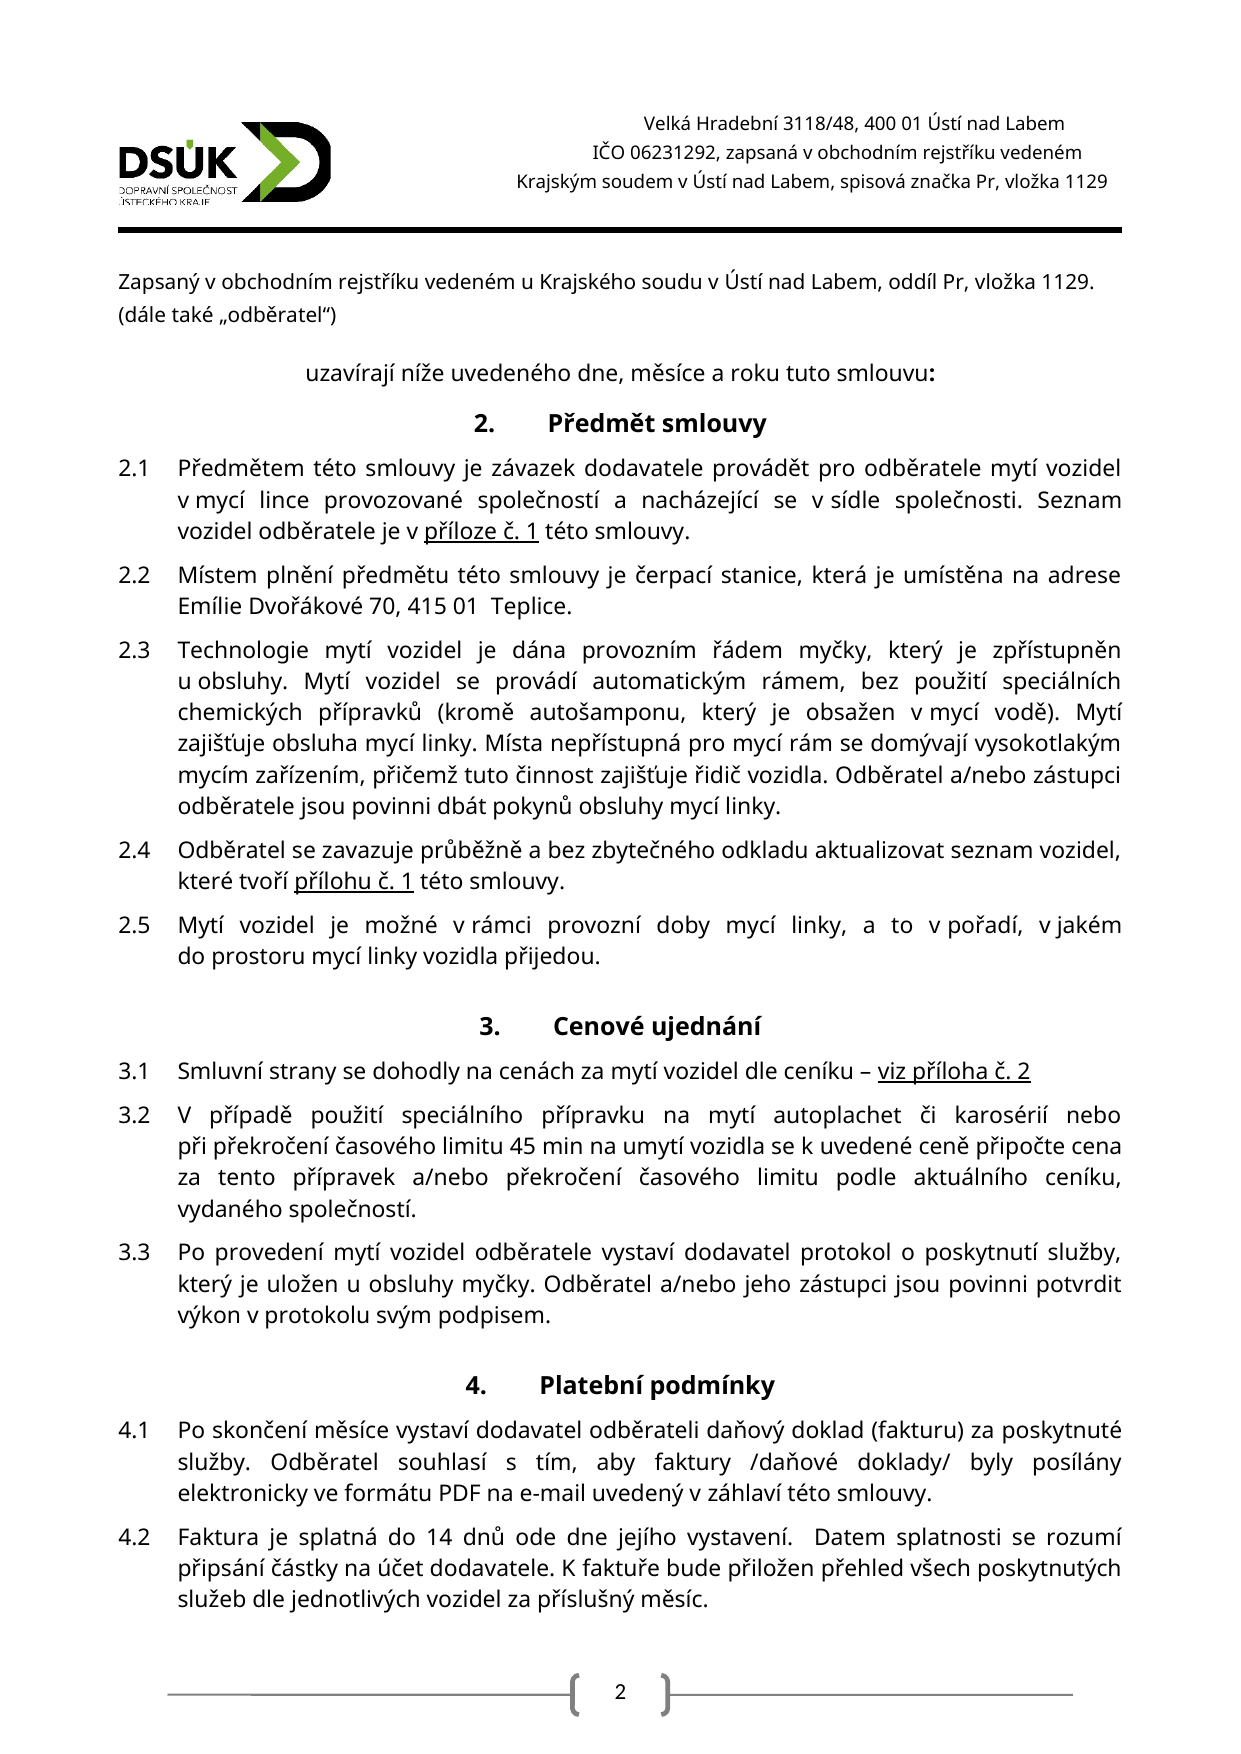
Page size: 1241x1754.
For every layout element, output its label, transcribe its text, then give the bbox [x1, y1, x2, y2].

list Místem plnění předmětu této smlouvy je čerpací stanice, která je umístěna na adrese Emílie Dvořákové 70, 415 01 Teplice. [118, 558, 1122, 621]
list Mytí vozidel je možné v rámci provozní doby mycí linky, a to v pořadí, v jakém do prostoru mycí linky vozidla přijedou. [118, 908, 1122, 971]
text uzavírají níže uvedeného dne, měsíce a roku tuto smlouvu: [118, 357, 1122, 388]
list Odběratel se zavazuje průběžně a bez zbytečného odkladu aktualizovat seznam vozidel, které tvoří přílohu č. 1 této smlouvy. [118, 833, 1122, 896]
list Technologie mytí vozidel je dána provozním řádem myčky, který je zpřístupněn u obsluhy. Mytí vozidel se provádí automatickým rámem, bez použití speciálních chemických přípravků (kromě autošamponu, který je obsažen v mycí vodě). Mytí zajišťuje obsluha mycí linky. Místa nepřístupná pro mycí rám se domývají vysokotlakým mycím zařízením, přičemž tuto činnost zajišťuje řidič vozidla. Odběratel a/nebo zástupci odběratele jsou povinni dbát pokynů obsluhy mycí linky. [118, 633, 1122, 821]
text (dále také „odběratel“) [118, 300, 1122, 328]
list Cenové ujednání [118, 1008, 1122, 1043]
list Platební podmínky [118, 1368, 1122, 1402]
list V případě použití speciálního přípravku na mytí autoplachet či karosérií nebo při překročení časového limitu 45 min na umytí vozidla se k uvedené ceně připočte cena za tento přípravek a/nebo překročení časového limitu podle aktuálního ceníku, vydaného společností. [118, 1099, 1122, 1224]
picture [118, 122, 331, 204]
list Po provedení mytí vozidel odběratele vystaví dodavatel protokol o poskytnutí služby, který je uložen u obsluhy myčky. Odběratel a/nebo jeho zástupci jsou povinni potvrdit výkon v protokolu svým podpisem. [118, 1236, 1122, 1330]
list Faktura je splatná do 14 dnů ode dne jejího vystavení. Datem splatnosti se rozumí připsání částky na účet dodavatele. K faktuře bude přiložen přehled všech poskytnutých služeb dle jednotlivých vozidel za příslušný měsíc. [118, 1520, 1122, 1614]
list Smluvní strany se dohodly na cenách za mytí vozidel dle ceníku – viz příloha č. 2 [118, 1055, 1122, 1086]
list Předmět smlouvy [118, 406, 1122, 440]
list Po skončení měsíce vystaví dodavatel odběrateli daňový doklad (fakturu) za poskytnuté služby. Odběratel souhlasí s tím, aby faktury /daňové doklady/ byly posílány elektronicky ve formátu PDF na e-mail uvedený v záhlaví této smlouvy. [118, 1414, 1122, 1508]
text Zapsaný v obchodním rejstříku vedeném u Krajského soudu v Ústí nad Labem, oddíl Pr, vložka 1129. [118, 267, 1122, 296]
list Předmětem této smlouvy je závazek dodavatele provádět pro odběratele mytí vozidel v mycí lince provozované společností a nacházející se v sídle společnosti. Seznam vozidel odběratele je v příloze č. 1 této smlouvy. [118, 452, 1122, 546]
